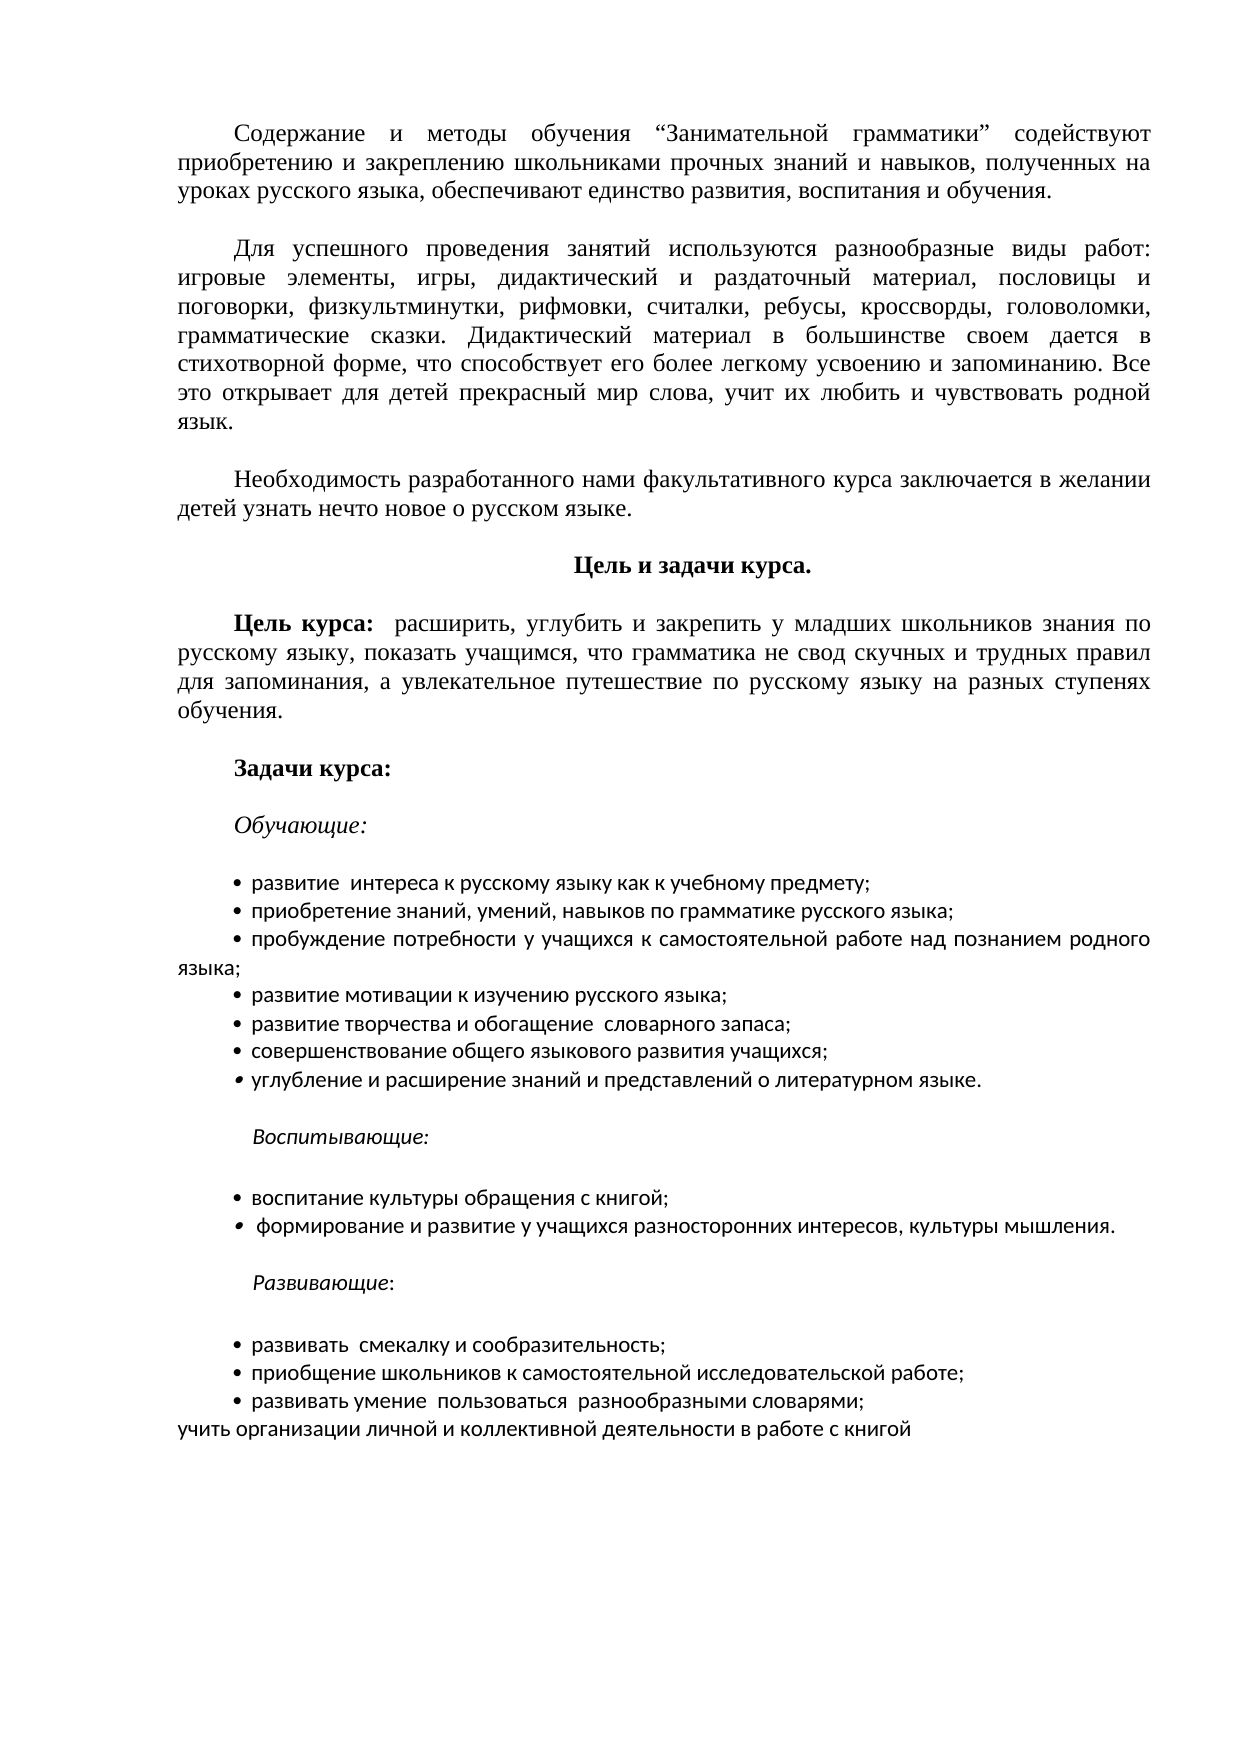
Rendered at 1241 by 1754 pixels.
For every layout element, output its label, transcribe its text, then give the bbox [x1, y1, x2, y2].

list совершенствование общего языкового развития учащихся; [177, 1037, 1152, 1065]
text Обучающие: [177, 811, 1152, 839]
text Развивающие: [252, 1268, 1152, 1296]
list развивать умение пользоваться разнообразными словарями; [177, 1386, 1152, 1414]
text Цель и задачи курса. [177, 551, 1152, 579]
list воспитание культуры обращения с книгой; [177, 1183, 1152, 1211]
list развитие интереса к русскому языку как к учебному предмету; [177, 868, 1152, 897]
list развивать смекалку и сообразительность; [177, 1330, 1152, 1358]
text Задачи курса: [177, 753, 1152, 781]
text Для успешного проведения занятий используются разнообразные виды работ: игровые элементы, игры, дидактический и раздаточный материал, пословицы и поговорки, физкультминутки, рифмовки, считалки, ребусы, кроссворды, головоломки, грамматические сказки. Дидактический материал в большинстве своем дается в стихотворной форме, что способствует его более легкому усвоению и запоминанию. Все это открывает для детей прекрасный мир слова, учит их любить и чувствовать родной язык. [177, 233, 1152, 435]
list пробуждение потребности у учащихся к самостоятельной работе над познанием родного языка; [177, 924, 1152, 981]
list приобщение школьников к самостоятельной исследовательской работе; [177, 1358, 1152, 1386]
list углубление и расширение знаний и представлений о литературном языке. [177, 1065, 1152, 1093]
list развитие творчества и обогащение словарного запаса; [177, 1009, 1152, 1037]
text Цель курса: расширить, углубить и закрепить у младших школьников знания по русскому языку, показать учащимся, что грамматика не свод скучных и трудных правил для запоминания, а увлекательное путешествие по русскому языку на разных ступенях обучения. [177, 608, 1152, 723]
list формирование и развитие у учащихся разносторонних интересов, культуры мышления. [177, 1211, 1152, 1239]
text Воспитывающие: [252, 1122, 1152, 1150]
text Содержание и методы обучения “Занимательной грамматики” содействуют приобретению и закреплению школьниками прочных знаний и навыков, полученных на уроках русского языка, обеспечивают единство развития, воспитания и обучения. [177, 118, 1152, 204]
list развитие мотивации к изучению русского языка; [177, 981, 1152, 1009]
text Необходимость разработанного нами факультативного курса заключается в желании детей узнать нечто новое о русском языке. [177, 464, 1152, 521]
list приобретение знаний, умений, навыков по грамматике русского языка; [177, 897, 1152, 924]
text учить организации личной и коллективной деятельности в работе с книгой [177, 1414, 1152, 1442]
